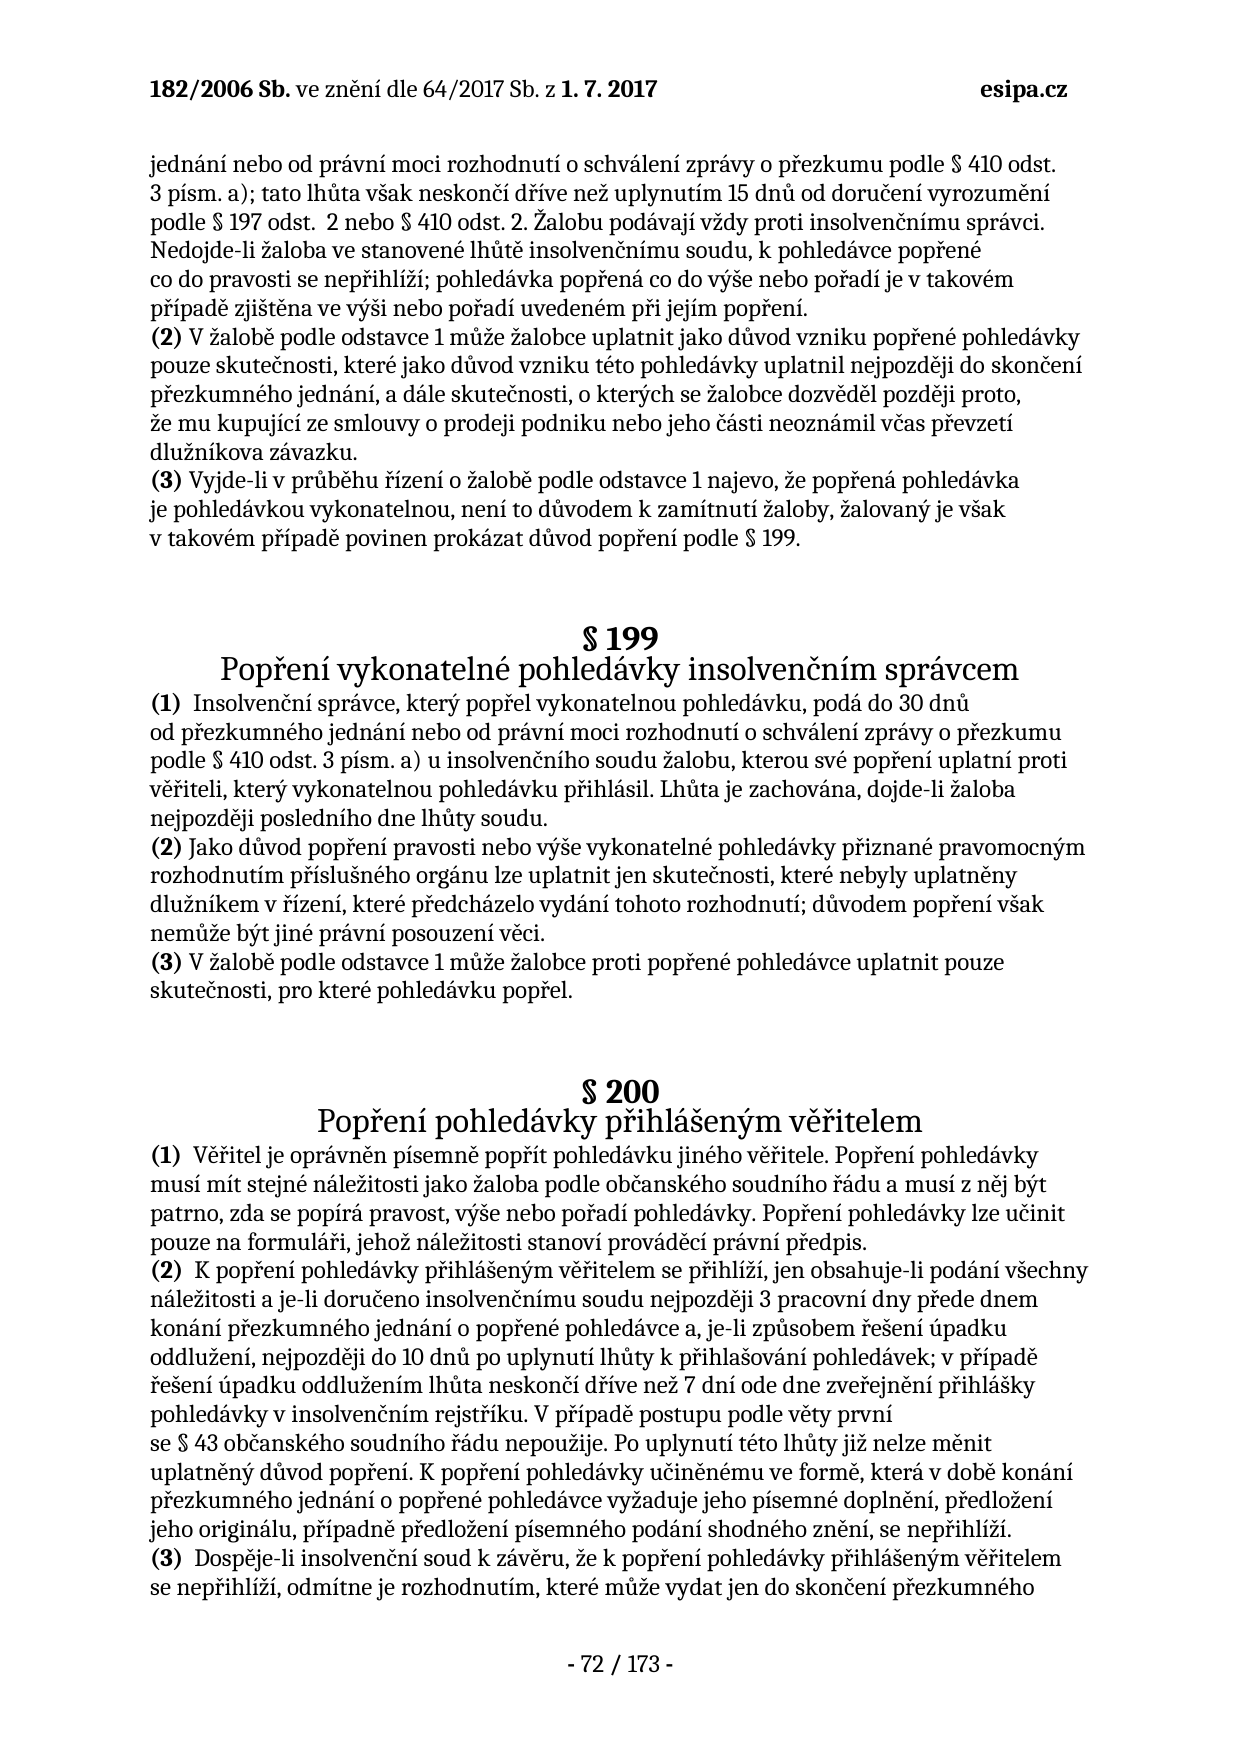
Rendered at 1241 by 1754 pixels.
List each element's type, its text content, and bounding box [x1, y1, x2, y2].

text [150, 150, 1090, 322]
text (2) K popření pohledávky přihlášeným věřitelem se přihlíží, jen obsahuje-li podání všechny náležitosti a je-li doručeno insolvenčnímu soudu nejpozději 3 pracovní dny přede dnem konání přezkumného jednání o popřené pohledávce a, je-li způsobem řešení úpadku oddlužení, nejpozději do 10 dnů po uplynutí lhůty k přihlašování pohledávek; v případě řešení úpadku oddlužením lhůta neskončí dříve než 7 dní ode dne zveřejnění přihlášky pohledávky v insolvenčním rejstříku. V případě postupu podle věty první se § 43 občanského soudního řádu nepoužije. Po uplynutí této lhůty již nelze měnit uplatněný důvod popření. K popření pohledávky učiněnému ve formě, která v době konání přezkumného jednání o popřené pohledávce vyžaduje jeho písemné doplnění, předložení jeho originálu, případně předložení písemného podání shodného znění, se nepřihlíží. [150, 1256, 1090, 1544]
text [150, 1544, 1090, 1601]
text (3) V žalobě podle odstavce 1 může žalobce proti popřené pohledávce uplatnit pouze skutečnosti, pro které pohledávku popřel. [150, 947, 1090, 1005]
text (1) Insolvenční správce, který popřel vykonatelnou pohledávku, podá do 30 dnů od přezkumného jednání nebo od právní moci rozhodnutí o schválení zprávy o přezkumu podle § 410 odst. 3 písm. a) u insolvenčního soudu žalobu, kterou své popření uplatní proti věřiteli, který vykonatelnou pohledávku přihlásil. Lhůta je zachována, dojde-li žaloba nejpozději posledního dne lhůty soudu. [150, 689, 1090, 832]
text (3) Vyjde-li v průběhu řízení o žalobě podle odstavce 1 najevo, že popřená pohledávka je pohledávkou vykonatelnou, není to důvodem k zamítnutí žaloby, žalovaný je však v takovém případě povinen prokázat důvod popření podle § 199. [150, 466, 1090, 552]
subtitle § 200 -Popření pohledávky přihlášeným věřitelem [150, 1078, 1090, 1141]
text (2) V žalobě podle odstavce 1 může žalobce uplatnit jako důvod vzniku popřené pohledávky pouze skutečnosti, které jako důvod vzniku této pohledávky uplatnil nejpozději do skončení přezkumného jednání, a dále skutečnosti, o kterých se žalobce dozvěděl později proto, že mu kupující ze smlouvy o prodeji podniku nebo jeho části neoznámil včas převzetí dlužníkova závazku. [150, 322, 1090, 466]
text (1) Věřitel je oprávněn písemně popřít pohledávku jiného věřitele. Popření pohledávky musí mít stejné náležitosti jako žaloba podle občanského soudního řádu a musí z něj být patrno, zda se popírá pravost, výše nebo pořadí pohledávky. Popření pohledávky lze učinit pouze na formuláři, jehož náležitosti stanoví prováděcí právní předpis. [150, 1141, 1090, 1256]
text (2) Jako důvod popření pravosti nebo výše vykonatelné pohledávky přiznané pravomocným rozhodnutím příslušného orgánu lze uplatnit jen skutečnosti, které nebyly uplatněny dlužníkem v řízení, které předcházelo vydání tohoto rozhodnutí; důvodem popření však nemůže být jiné právní posouzení věci. [150, 832, 1090, 947]
subtitle § 199 -Popření vykonatelné pohledávky insolvenčním správcem [150, 625, 1090, 689]
